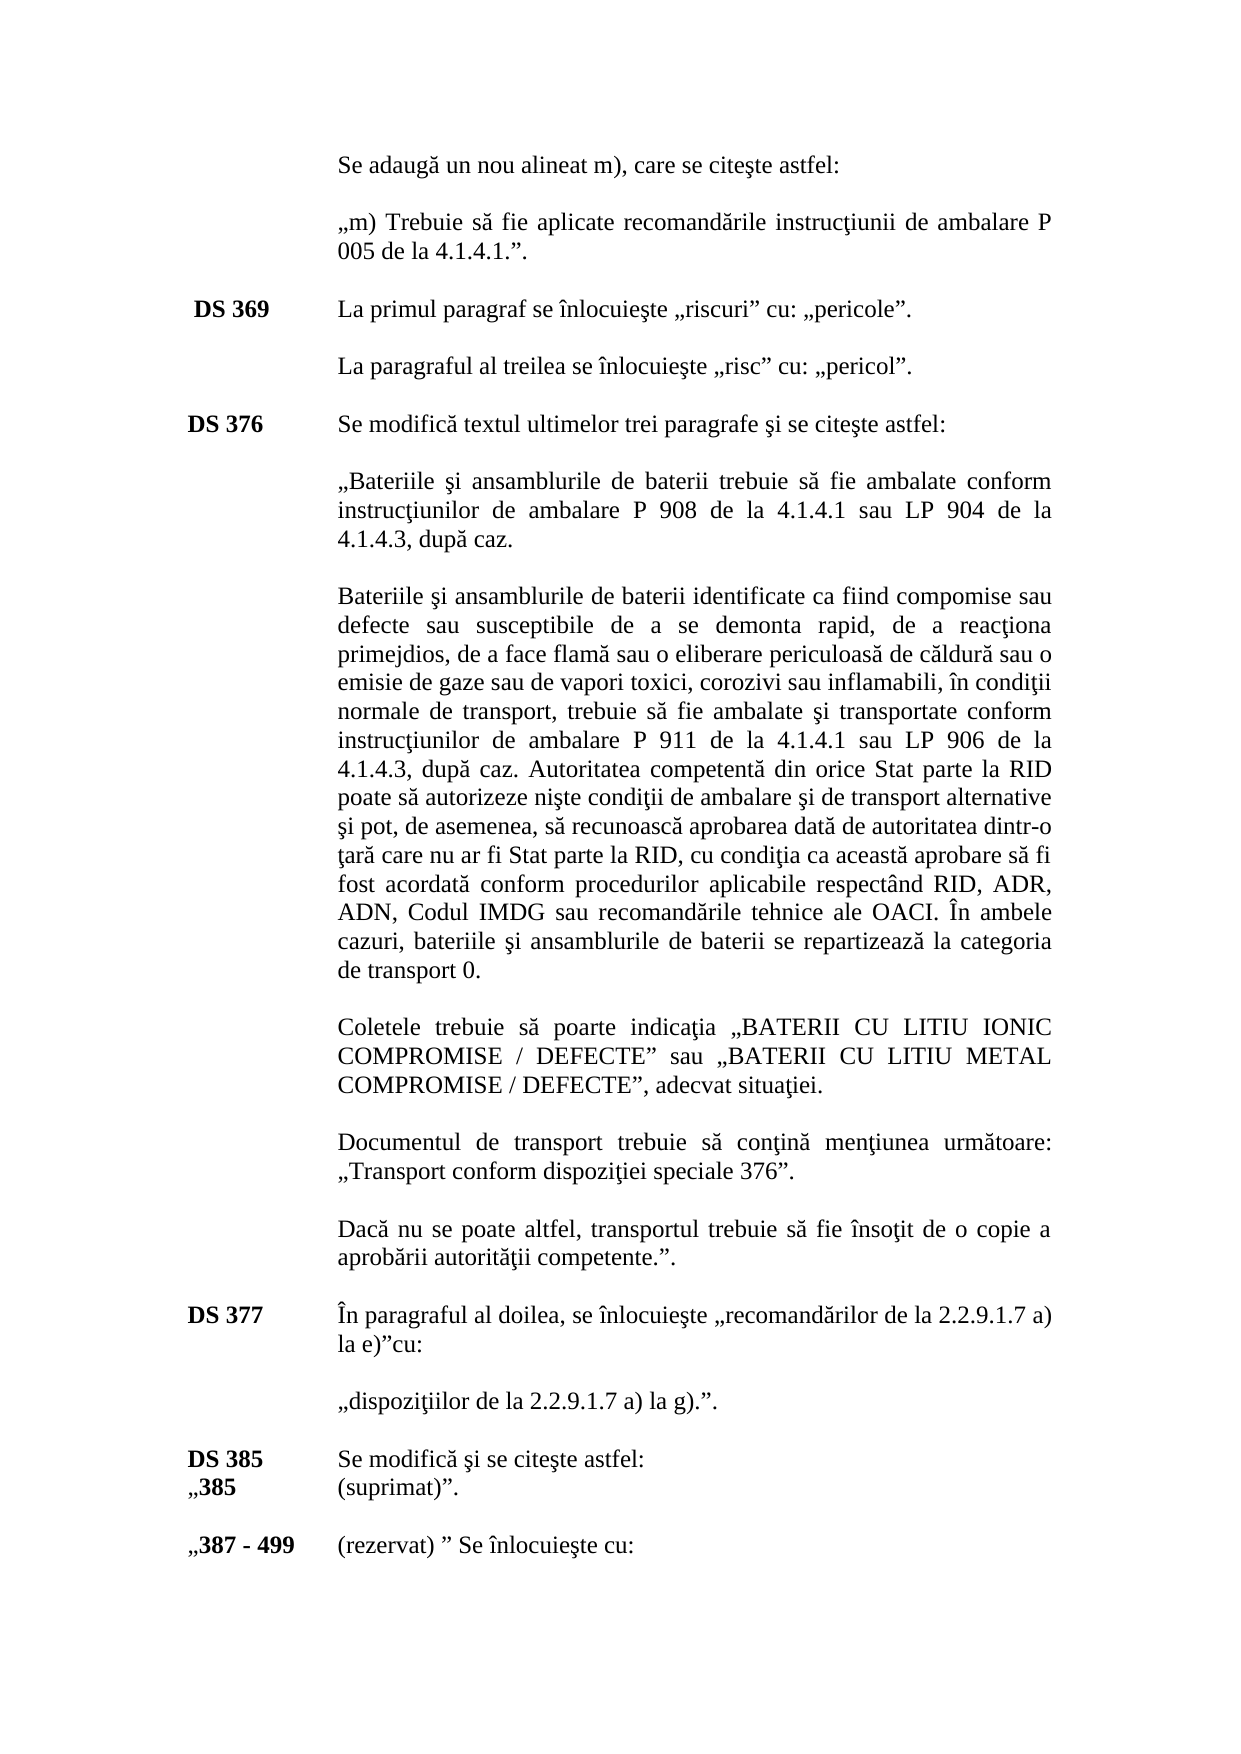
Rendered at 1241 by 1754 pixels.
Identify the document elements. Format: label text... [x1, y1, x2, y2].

text Dacă nu se poate altfel, transportul trebuie să fie însoţit de o copie a aprobării autorităţii competente.”. [337, 1214, 1053, 1271]
text „Bateriile şi ansamblurile de baterii trebuie să fie ambalate conform instrucţiunilor de ambalare P 908 de la 4.1.4.1 sau LP 904 de la 4.1.4.3, după caz. [337, 466, 1053, 552]
text Documentul de transport trebuie să conţină menţiunea următoare: „Transport conform dispoziţiei speciale 376”. [337, 1127, 1053, 1185]
text Coletele trebuie să poarte indicaţia „BATERII CU LITIU IONIC COMPROMISE / DEFECTE” sau „BATERII CU LITIU METAL COMPROMISE / DEFECTE”, adecvat situaţiei. [337, 1012, 1053, 1099]
text DS 376 Se modifică textul ultimelor trei paragrafe şi se citeşte astfel: [187, 409, 1053, 437]
text „m) Trebuie să fie aplicate recomandările instrucţiunii de ambalare P 005 de la 4.1.4.1.”. [337, 207, 1053, 265]
text DS 385 Se modifică şi se citeşte astfel: [187, 1444, 1053, 1472]
text Bateriile şi ansamblurile de baterii identificate ca fiind compomise sau defecte sau susceptibile de a se demonta rapid, de a reacţiona primejdios, de a face flamă sau o eliberare periculoasă de căldură sau o emisie de gaze sau de vapori toxici, corozivi sau inflamabili, în condiţii normale de transport, trebuie să fie ambalate şi transportate conform instrucţiunilor de ambalare P 911 de la 4.1.4.1 sau LP 906 de la 4.1.4.3, după caz. Autoritatea competentă din orice Stat parte la RID poate să autorizeze nişte condiţii de ambalare şi de transport alternative şi pot, de asemenea, să recunoască aprobarea dată de autoritatea dintr-o ţară care nu ar fi Stat parte la RID, cu condiţia ca această aprobare să fi fost acordată conform procedurilor aplicabile respectând RID, ADR, ADN, Codul IMDG sau recomandările tehnice ale OACI. În ambele cazuri, bateriile şi ansamblurile de baterii se repartizează la categoria de transport 0. [337, 581, 1053, 984]
text „dispoziţiilor de la 2.2.9.1.7 a) la g).”. [187, 1386, 1053, 1415]
text DS 369 La primul paragraf se înlocuieşte „riscuri” cu: „pericole”. [187, 294, 1053, 322]
text „385 (suprimat)”. [187, 1472, 1053, 1501]
text DS 377 În paragraful al doilea, se înlocuieşte „recomandărilor de la 2.2.9.1.7 a) la e)”cu: [187, 1300, 1053, 1357]
text La paragraful al treilea se înlocuieşte „risc” cu: „pericol”. [187, 351, 1053, 380]
text „387 - 499 (rezervat) ” Se înlocuieşte cu: [187, 1530, 1053, 1559]
text Se adaugă un nou alineat m), care se citeşte astfel: [337, 150, 1053, 179]
